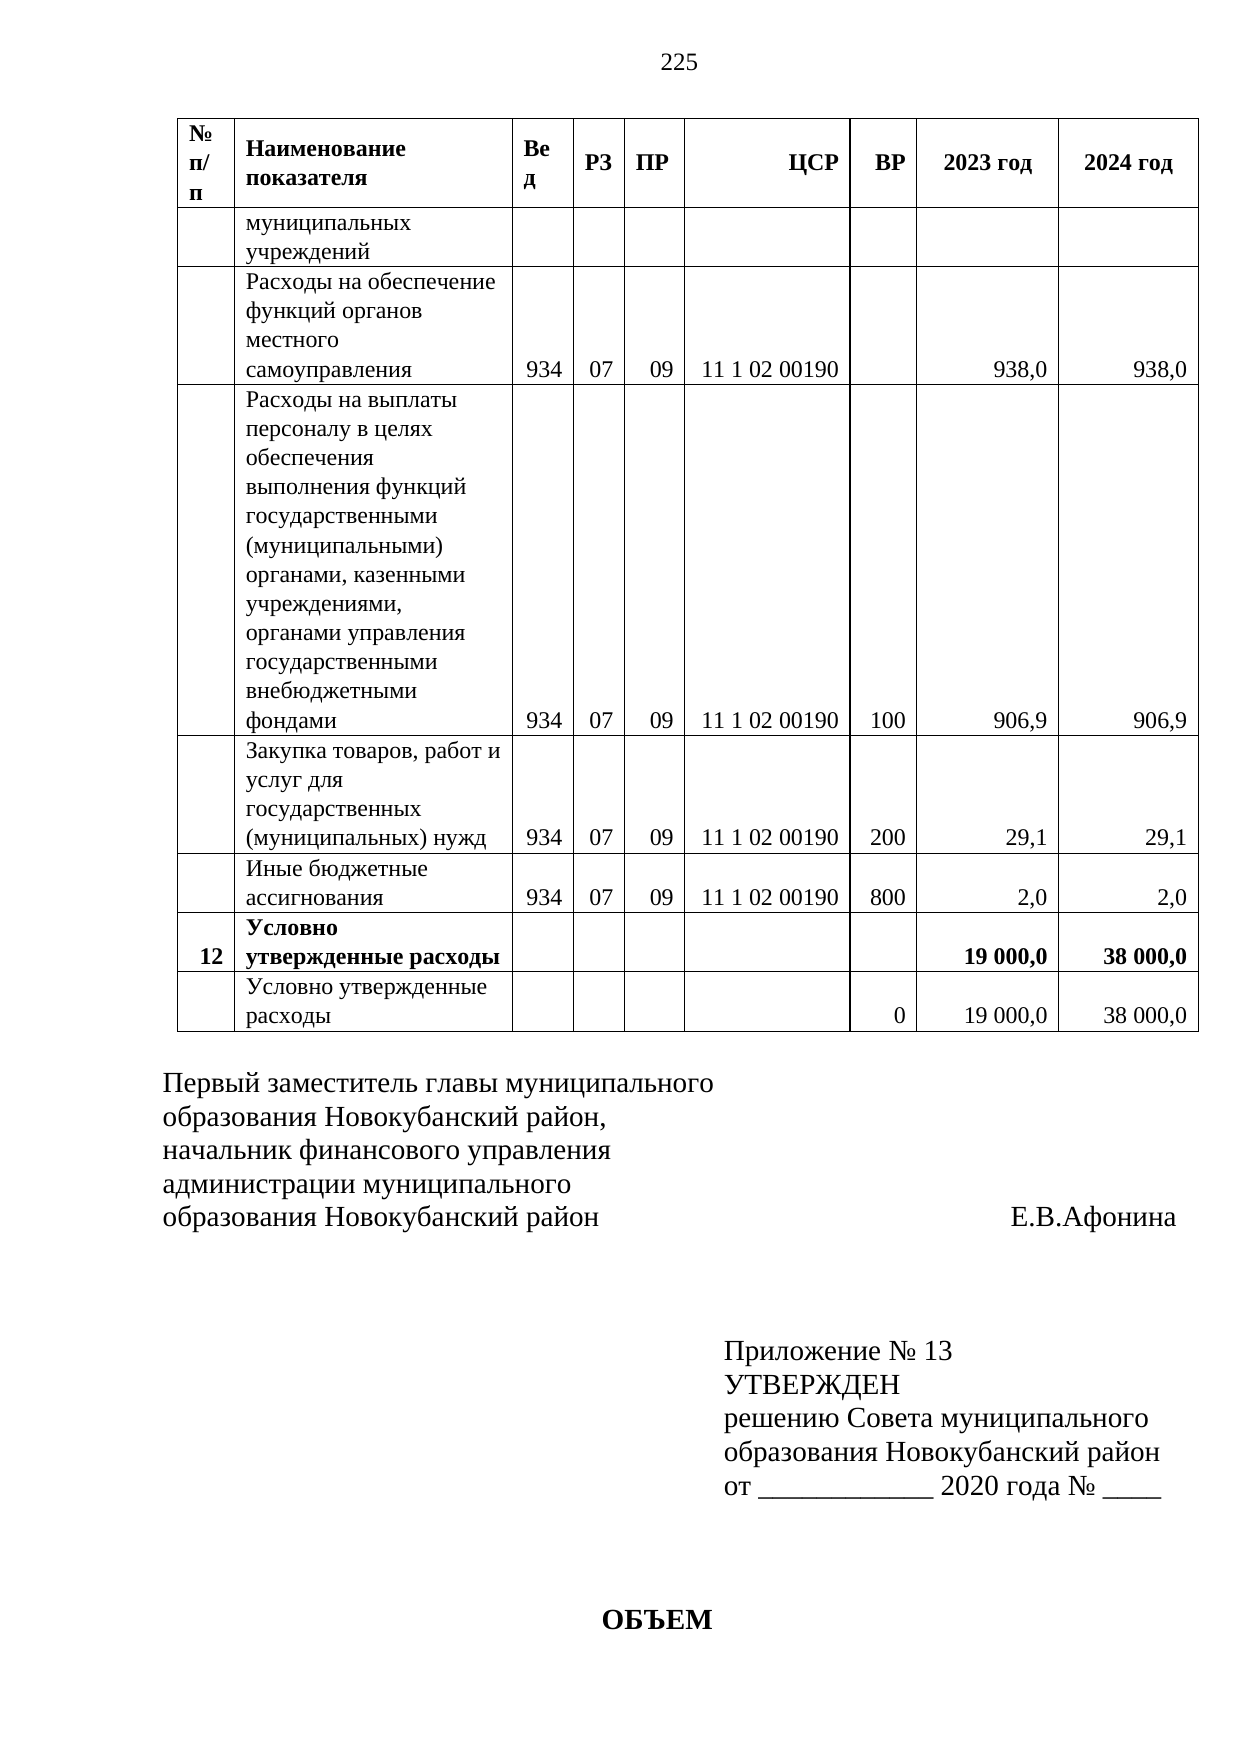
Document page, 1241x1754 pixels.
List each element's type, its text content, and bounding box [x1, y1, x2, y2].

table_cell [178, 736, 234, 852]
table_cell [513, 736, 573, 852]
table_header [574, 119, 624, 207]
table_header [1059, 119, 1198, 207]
text Приложение № 13 [723, 1333, 1181, 1367]
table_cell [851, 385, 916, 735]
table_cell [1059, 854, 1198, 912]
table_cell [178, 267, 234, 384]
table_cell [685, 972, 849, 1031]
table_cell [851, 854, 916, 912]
text ОБЪЕМ [133, 1602, 1181, 1635]
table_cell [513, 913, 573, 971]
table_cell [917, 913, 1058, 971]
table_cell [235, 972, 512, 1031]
text администрации муниципального [162, 1166, 1181, 1199]
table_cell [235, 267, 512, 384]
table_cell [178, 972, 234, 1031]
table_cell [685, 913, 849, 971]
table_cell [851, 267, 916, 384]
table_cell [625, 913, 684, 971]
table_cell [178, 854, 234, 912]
text от ____________ 2020 года № ____ [723, 1468, 1181, 1501]
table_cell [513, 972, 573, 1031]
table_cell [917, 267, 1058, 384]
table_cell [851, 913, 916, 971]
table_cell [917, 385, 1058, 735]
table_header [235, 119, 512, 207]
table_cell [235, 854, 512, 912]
text образования Новокубанский район Е.В.Афонина [162, 1199, 1181, 1233]
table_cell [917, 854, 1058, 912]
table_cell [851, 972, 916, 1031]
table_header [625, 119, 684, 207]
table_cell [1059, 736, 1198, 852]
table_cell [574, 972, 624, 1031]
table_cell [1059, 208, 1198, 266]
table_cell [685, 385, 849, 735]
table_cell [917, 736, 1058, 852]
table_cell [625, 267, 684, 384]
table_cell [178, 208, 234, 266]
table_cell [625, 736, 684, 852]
text образования Новокубанский район, [162, 1099, 1181, 1132]
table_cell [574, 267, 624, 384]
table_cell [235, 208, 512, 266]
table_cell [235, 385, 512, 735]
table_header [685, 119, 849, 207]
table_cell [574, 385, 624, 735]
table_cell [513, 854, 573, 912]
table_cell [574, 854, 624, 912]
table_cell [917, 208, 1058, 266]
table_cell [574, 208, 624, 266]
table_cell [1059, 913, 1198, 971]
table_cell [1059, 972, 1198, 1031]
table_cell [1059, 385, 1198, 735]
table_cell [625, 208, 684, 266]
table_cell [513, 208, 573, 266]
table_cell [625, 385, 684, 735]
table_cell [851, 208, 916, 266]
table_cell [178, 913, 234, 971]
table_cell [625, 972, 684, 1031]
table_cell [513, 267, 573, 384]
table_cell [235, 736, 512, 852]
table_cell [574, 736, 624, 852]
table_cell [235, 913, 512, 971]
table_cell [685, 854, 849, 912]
text начальник финансового управления [162, 1132, 1181, 1166]
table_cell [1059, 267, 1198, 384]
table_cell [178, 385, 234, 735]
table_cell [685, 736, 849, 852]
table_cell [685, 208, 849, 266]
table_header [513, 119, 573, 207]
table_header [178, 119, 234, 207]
text образования Новокубанский район [723, 1434, 1181, 1468]
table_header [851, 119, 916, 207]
text Первый заместитель главы муниципального [162, 1065, 1181, 1099]
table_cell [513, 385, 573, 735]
text УТВЕРЖДЕН [723, 1367, 1181, 1401]
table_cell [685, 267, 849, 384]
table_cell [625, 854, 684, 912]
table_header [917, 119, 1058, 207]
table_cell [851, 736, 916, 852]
text решению Совета муниципального [723, 1401, 1181, 1434]
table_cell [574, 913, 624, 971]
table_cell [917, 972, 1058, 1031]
